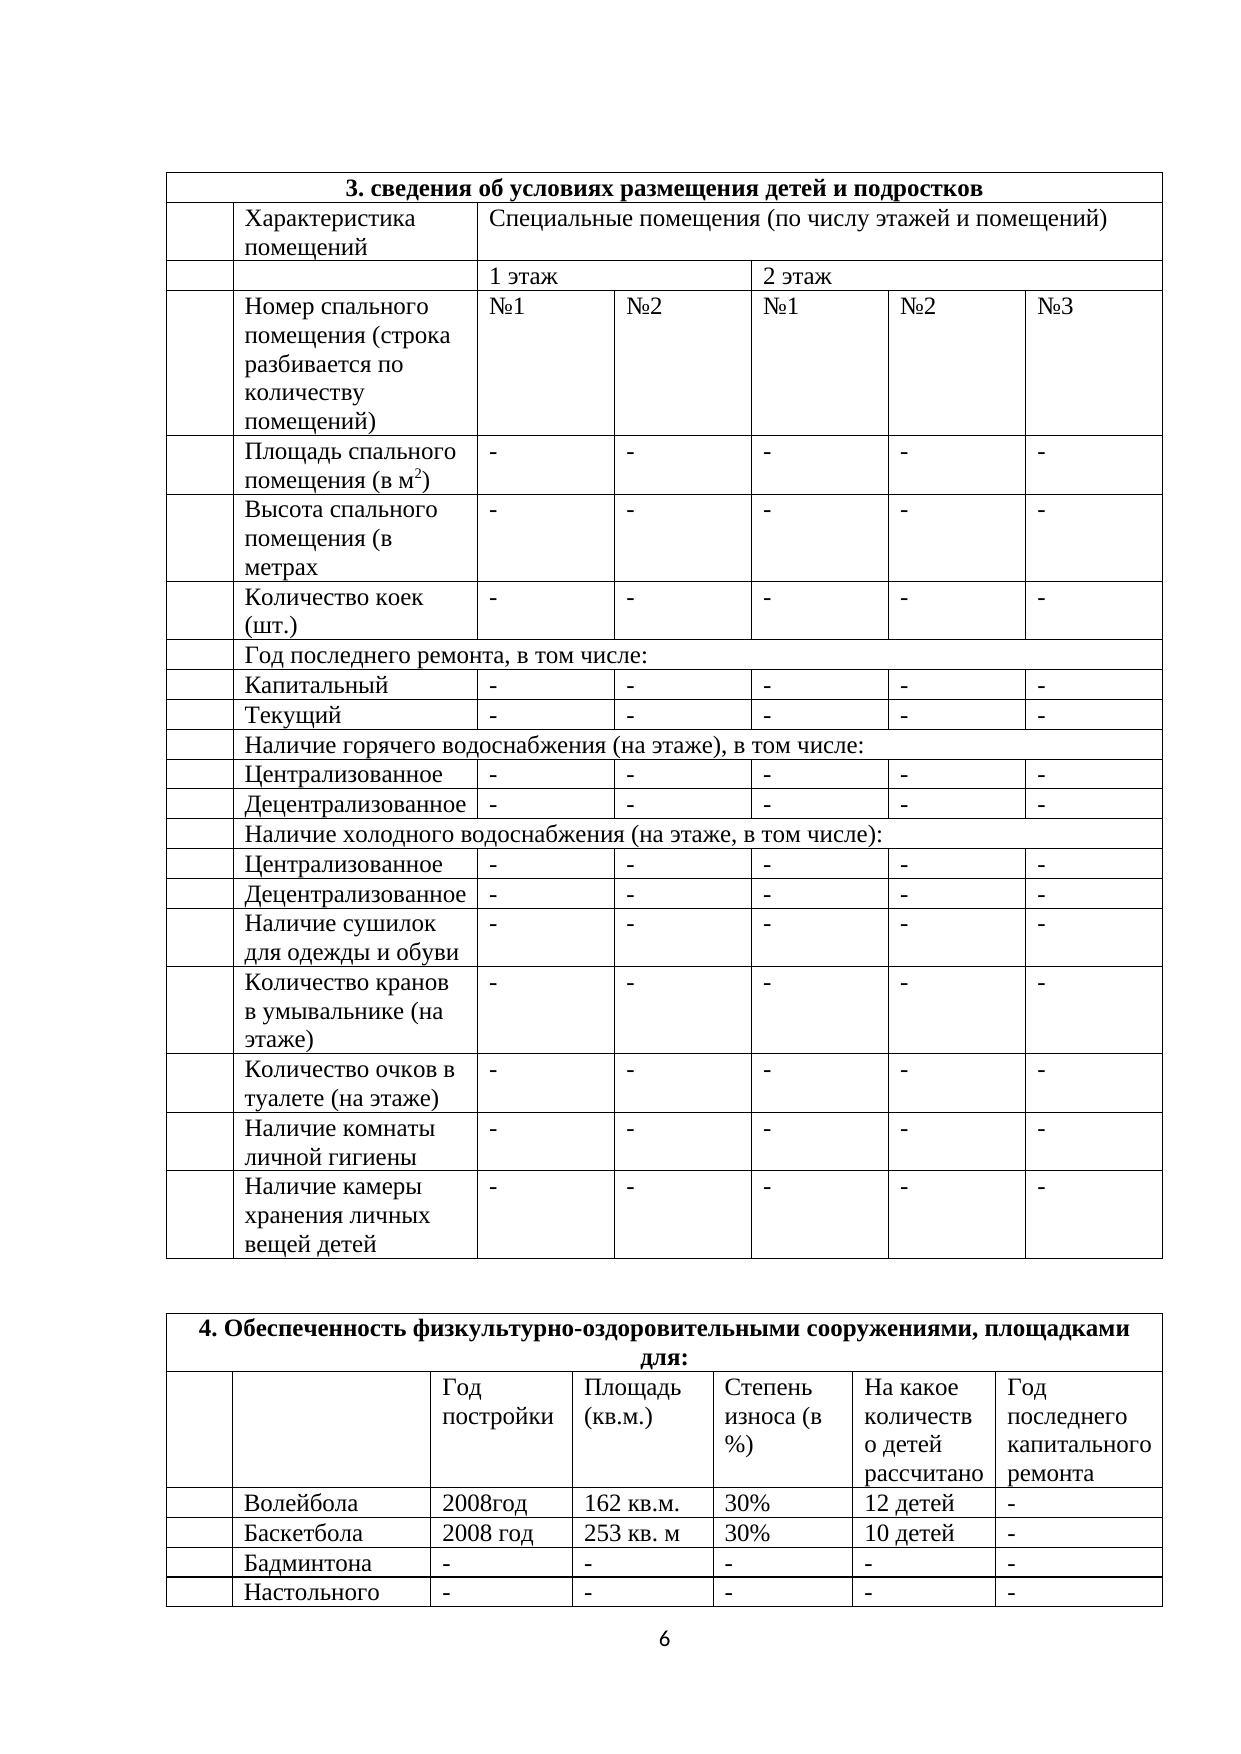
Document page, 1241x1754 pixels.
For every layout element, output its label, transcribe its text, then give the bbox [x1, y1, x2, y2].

table_cell - [1026, 849, 1162, 878]
table_cell - [1026, 879, 1162, 907]
table_cell - [889, 700, 1025, 729]
table_cell Наличие холодного водоснабжения (на этаже, в том числе): [234, 819, 1162, 848]
table_cell - [752, 582, 888, 639]
table_cell - [752, 1113, 888, 1170]
table_cell 30% [714, 1488, 852, 1517]
table_cell Волейбола [233, 1488, 430, 1517]
table_cell Наличие камеры хранения личных вещей детей [234, 1171, 477, 1258]
table_cell - [714, 1578, 852, 1606]
table_cell Характеристика помещений [234, 203, 477, 260]
table_cell - [714, 1548, 852, 1576]
table_cell [167, 640, 233, 669]
table_cell №1 [752, 291, 888, 435]
table_cell - [478, 789, 614, 818]
table_cell - [1026, 670, 1162, 699]
table_cell 253 кв. м [573, 1518, 713, 1547]
table_cell [167, 261, 233, 290]
table_cell Количество кранов в умывальнике (на этаже) [234, 967, 477, 1053]
table_cell [167, 582, 233, 639]
table_cell - [431, 1578, 572, 1606]
table_cell Высота спального помещения (в метрах [234, 495, 477, 581]
table_cell - [615, 1054, 751, 1112]
table_cell - [615, 849, 751, 878]
table_cell Капитальный [234, 670, 477, 699]
table_cell - [1026, 582, 1162, 639]
table_cell - [752, 700, 888, 729]
table_cell [167, 436, 233, 493]
table_cell [167, 909, 233, 966]
table_cell - [1026, 909, 1162, 966]
table_cell Количество коек (шт.) [234, 582, 477, 639]
table_cell - [615, 879, 751, 907]
table_cell - [752, 670, 888, 699]
table_cell - [1026, 436, 1162, 493]
table_cell - [615, 760, 751, 788]
table_cell - [1026, 700, 1162, 729]
table_cell - [478, 760, 614, 788]
table_cell [167, 1113, 233, 1170]
table_cell [167, 670, 233, 699]
table_cell Децентрализованное [234, 879, 477, 907]
table_cell [167, 203, 233, 260]
table_cell Номер спального помещения (строка разбивается по количеству помещений) [234, 291, 477, 435]
table_cell - [1026, 760, 1162, 788]
table_cell [167, 1372, 232, 1487]
table_cell - [889, 436, 1025, 493]
table_cell [167, 291, 233, 435]
table_cell Централизованное [234, 760, 477, 788]
table_cell - [889, 879, 1025, 907]
table_cell - [478, 582, 614, 639]
table_cell - [889, 909, 1025, 966]
table_cell - [615, 700, 751, 729]
table_cell - [889, 495, 1025, 581]
table_cell 12 детей [853, 1488, 995, 1517]
table_cell - [478, 1171, 614, 1258]
table_cell - [478, 700, 614, 729]
table_cell Год постройки [431, 1372, 572, 1487]
table_cell - [478, 849, 614, 878]
table_cell - [889, 582, 1025, 639]
table_cell На какое количество детей рассчитано [853, 1372, 995, 1487]
table_cell - [615, 1171, 751, 1258]
table_cell - [615, 670, 751, 699]
table_cell - [889, 670, 1025, 699]
table_cell [167, 1548, 232, 1576]
table_cell - [615, 909, 751, 966]
table_cell [167, 879, 233, 907]
table_cell Наличие сушилок для одежды и обуви [234, 909, 477, 966]
table_cell 2008 год [431, 1518, 572, 1547]
table_cell - [1026, 789, 1162, 818]
table_cell - [889, 849, 1025, 878]
table_cell - [752, 967, 888, 1053]
table_cell - [752, 436, 888, 493]
table_cell - [889, 1113, 1025, 1170]
table_cell - [889, 789, 1025, 818]
table_cell - [1026, 967, 1162, 1053]
table_cell - [478, 1113, 614, 1170]
table_cell - [996, 1518, 1162, 1547]
table_cell [167, 700, 233, 729]
table_cell Год последнего ремонта, в том числе: [234, 640, 1162, 669]
table_cell 2008год [431, 1488, 572, 1517]
table_cell - [478, 967, 614, 1053]
table_cell - [478, 495, 614, 581]
table_cell - [478, 909, 614, 966]
table_cell [233, 1372, 430, 1487]
table_cell 30% [714, 1518, 852, 1547]
table_cell Бадминтона [233, 1548, 430, 1576]
table_cell - [615, 436, 751, 493]
table_cell Баскетбола [233, 1518, 430, 1547]
table_cell - [1026, 1171, 1162, 1258]
table_cell 1 этаж [478, 261, 751, 290]
table_cell - [478, 879, 614, 907]
table_cell Наличие горячего водоснабжения (на этаже), в том числе: [234, 730, 1162, 758]
table_cell [167, 1488, 232, 1517]
table_cell Степень износа (в %) [714, 1372, 852, 1487]
table_cell Централизованное [234, 849, 477, 878]
table_cell №1 [478, 291, 614, 435]
table_cell [167, 730, 233, 758]
table_cell - [478, 436, 614, 493]
table_cell - [1026, 495, 1162, 581]
table_cell Площадь спального помещения (в м2) [234, 436, 477, 493]
table_cell [167, 819, 233, 848]
table_cell Количество очков в туалете (на этаже) [234, 1054, 477, 1112]
table_cell №2 [889, 291, 1025, 435]
table_cell Год последнего капитального ремонта [996, 1372, 1162, 1487]
table_cell - [889, 1171, 1025, 1258]
table_cell [167, 1578, 232, 1606]
table_cell - [752, 789, 888, 818]
table_cell - [853, 1578, 995, 1606]
table_cell - [573, 1548, 713, 1576]
table_cell - [752, 1171, 888, 1258]
table_cell Площадь (кв.м.) [573, 1372, 713, 1487]
table_cell [167, 760, 233, 788]
table_cell - [431, 1548, 572, 1576]
table_cell - [752, 760, 888, 788]
table_cell Наличие комнаты личной гигиены [234, 1113, 477, 1170]
table_cell - [996, 1488, 1162, 1517]
table_cell - [752, 909, 888, 966]
table_header 4. Обеспеченность физкультурно-оздоровительными сооружениями, площадками для: [167, 1314, 1162, 1371]
table_cell - [752, 849, 888, 878]
table_cell - [996, 1548, 1162, 1576]
table_cell №2 [615, 291, 751, 435]
table_cell Текущий [234, 700, 477, 729]
table_cell - [752, 879, 888, 907]
table_cell [167, 849, 233, 878]
table_cell - [996, 1578, 1162, 1606]
table_cell [167, 1171, 233, 1258]
table_cell - [478, 670, 614, 699]
table_cell [167, 1518, 232, 1547]
table_cell - [889, 760, 1025, 788]
table_cell - [615, 495, 751, 581]
table_cell - [615, 967, 751, 1053]
table_cell Децентрализованное [234, 789, 477, 818]
table_cell - [478, 1054, 614, 1112]
table_cell - [889, 1054, 1025, 1112]
table_cell [167, 967, 233, 1053]
table_cell - [853, 1548, 995, 1576]
table_cell - [573, 1578, 713, 1606]
table_cell - [752, 1054, 888, 1112]
table_header 3. сведения об условиях размещения детей и подростков [167, 173, 1162, 202]
table_cell Специальные помещения (по числу этажей и помещений) [478, 203, 1162, 260]
table_cell Настольного тенниса [233, 1578, 430, 1606]
table_cell №3 [1026, 291, 1162, 435]
table_cell - [889, 967, 1025, 1053]
table_cell - [615, 1113, 751, 1170]
table_cell - [752, 495, 888, 581]
table_cell [167, 1054, 233, 1112]
table_cell [167, 495, 233, 581]
table_cell - [1026, 1054, 1162, 1112]
table_cell 162 кв.м. [573, 1488, 713, 1517]
table_cell 10 детей [853, 1518, 995, 1547]
table_cell - [1026, 1113, 1162, 1170]
table_cell [167, 789, 233, 818]
table_cell [234, 261, 477, 290]
table_cell 2 этаж [752, 261, 1162, 290]
table_cell - [615, 582, 751, 639]
table_cell - [615, 789, 751, 818]
